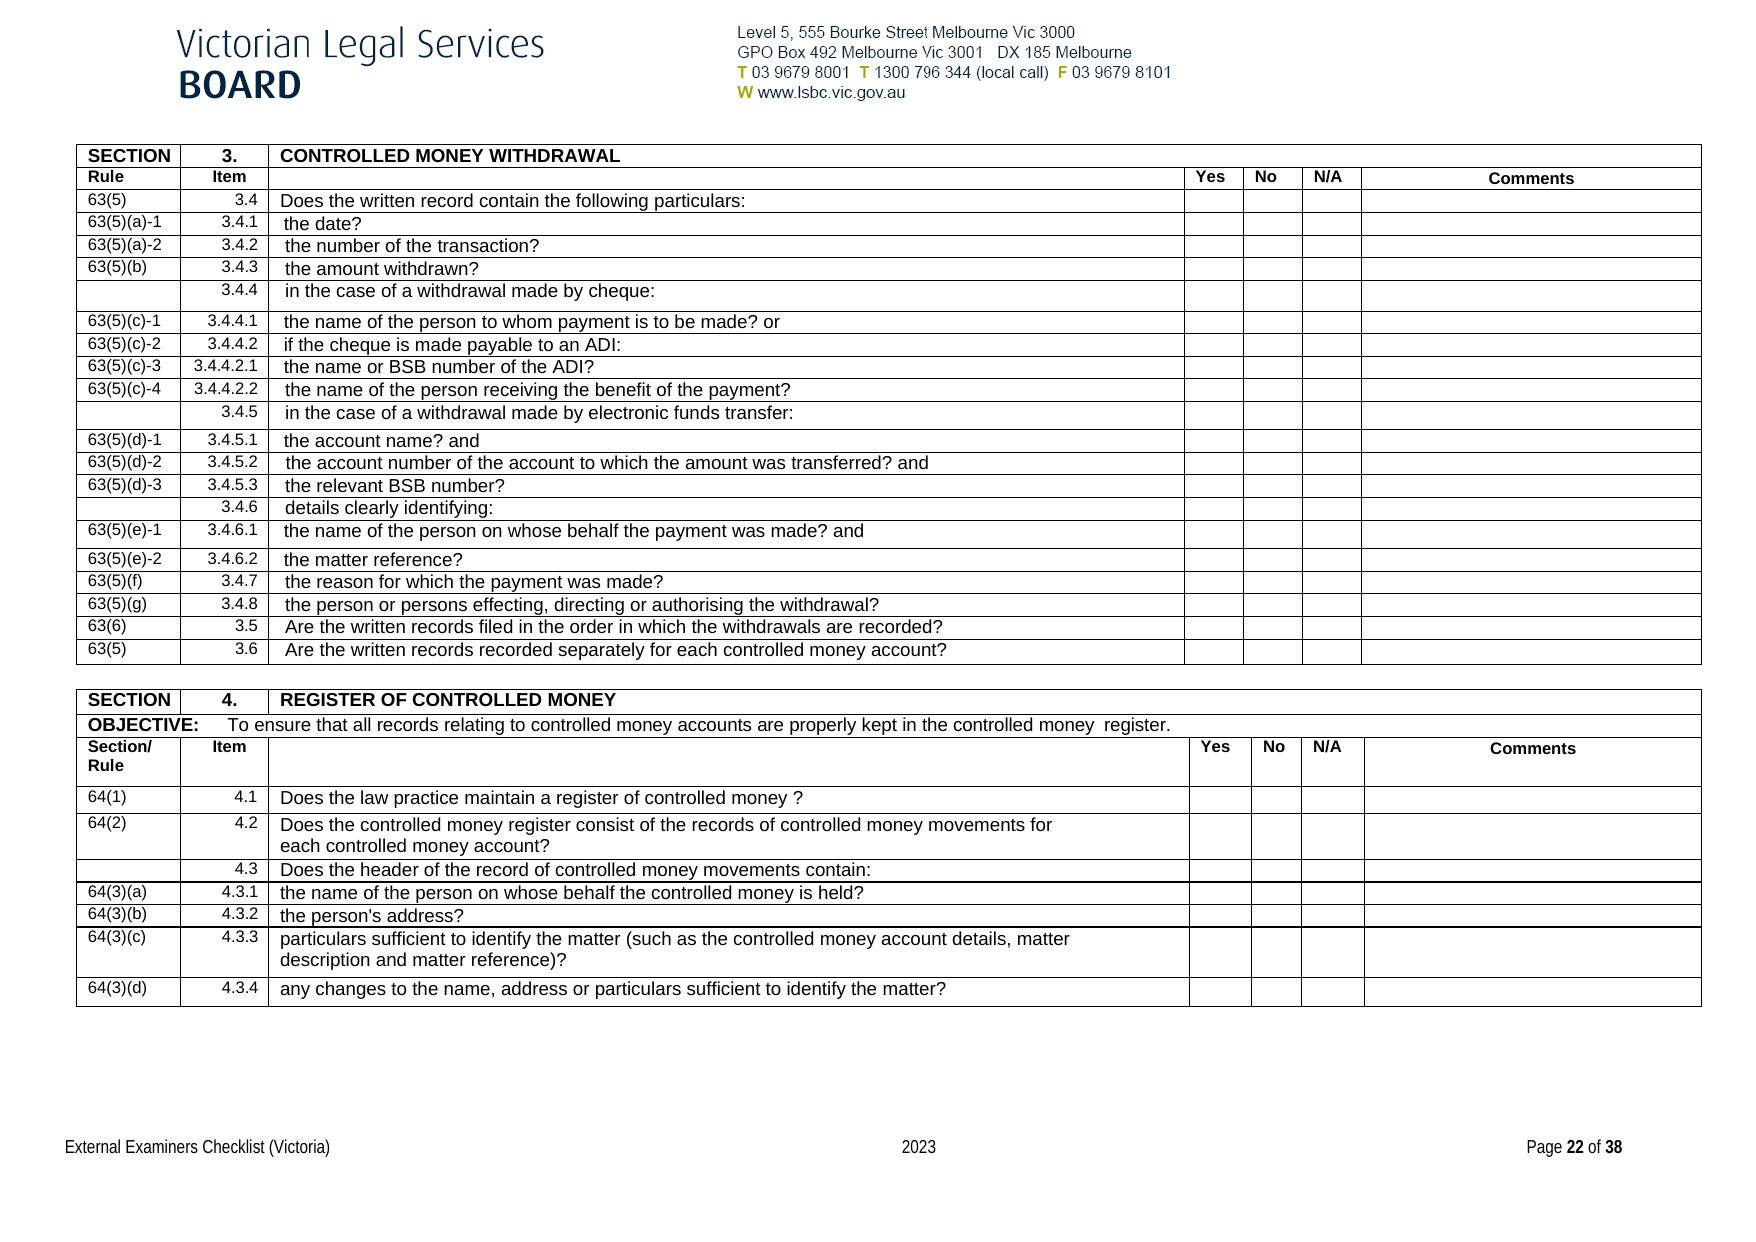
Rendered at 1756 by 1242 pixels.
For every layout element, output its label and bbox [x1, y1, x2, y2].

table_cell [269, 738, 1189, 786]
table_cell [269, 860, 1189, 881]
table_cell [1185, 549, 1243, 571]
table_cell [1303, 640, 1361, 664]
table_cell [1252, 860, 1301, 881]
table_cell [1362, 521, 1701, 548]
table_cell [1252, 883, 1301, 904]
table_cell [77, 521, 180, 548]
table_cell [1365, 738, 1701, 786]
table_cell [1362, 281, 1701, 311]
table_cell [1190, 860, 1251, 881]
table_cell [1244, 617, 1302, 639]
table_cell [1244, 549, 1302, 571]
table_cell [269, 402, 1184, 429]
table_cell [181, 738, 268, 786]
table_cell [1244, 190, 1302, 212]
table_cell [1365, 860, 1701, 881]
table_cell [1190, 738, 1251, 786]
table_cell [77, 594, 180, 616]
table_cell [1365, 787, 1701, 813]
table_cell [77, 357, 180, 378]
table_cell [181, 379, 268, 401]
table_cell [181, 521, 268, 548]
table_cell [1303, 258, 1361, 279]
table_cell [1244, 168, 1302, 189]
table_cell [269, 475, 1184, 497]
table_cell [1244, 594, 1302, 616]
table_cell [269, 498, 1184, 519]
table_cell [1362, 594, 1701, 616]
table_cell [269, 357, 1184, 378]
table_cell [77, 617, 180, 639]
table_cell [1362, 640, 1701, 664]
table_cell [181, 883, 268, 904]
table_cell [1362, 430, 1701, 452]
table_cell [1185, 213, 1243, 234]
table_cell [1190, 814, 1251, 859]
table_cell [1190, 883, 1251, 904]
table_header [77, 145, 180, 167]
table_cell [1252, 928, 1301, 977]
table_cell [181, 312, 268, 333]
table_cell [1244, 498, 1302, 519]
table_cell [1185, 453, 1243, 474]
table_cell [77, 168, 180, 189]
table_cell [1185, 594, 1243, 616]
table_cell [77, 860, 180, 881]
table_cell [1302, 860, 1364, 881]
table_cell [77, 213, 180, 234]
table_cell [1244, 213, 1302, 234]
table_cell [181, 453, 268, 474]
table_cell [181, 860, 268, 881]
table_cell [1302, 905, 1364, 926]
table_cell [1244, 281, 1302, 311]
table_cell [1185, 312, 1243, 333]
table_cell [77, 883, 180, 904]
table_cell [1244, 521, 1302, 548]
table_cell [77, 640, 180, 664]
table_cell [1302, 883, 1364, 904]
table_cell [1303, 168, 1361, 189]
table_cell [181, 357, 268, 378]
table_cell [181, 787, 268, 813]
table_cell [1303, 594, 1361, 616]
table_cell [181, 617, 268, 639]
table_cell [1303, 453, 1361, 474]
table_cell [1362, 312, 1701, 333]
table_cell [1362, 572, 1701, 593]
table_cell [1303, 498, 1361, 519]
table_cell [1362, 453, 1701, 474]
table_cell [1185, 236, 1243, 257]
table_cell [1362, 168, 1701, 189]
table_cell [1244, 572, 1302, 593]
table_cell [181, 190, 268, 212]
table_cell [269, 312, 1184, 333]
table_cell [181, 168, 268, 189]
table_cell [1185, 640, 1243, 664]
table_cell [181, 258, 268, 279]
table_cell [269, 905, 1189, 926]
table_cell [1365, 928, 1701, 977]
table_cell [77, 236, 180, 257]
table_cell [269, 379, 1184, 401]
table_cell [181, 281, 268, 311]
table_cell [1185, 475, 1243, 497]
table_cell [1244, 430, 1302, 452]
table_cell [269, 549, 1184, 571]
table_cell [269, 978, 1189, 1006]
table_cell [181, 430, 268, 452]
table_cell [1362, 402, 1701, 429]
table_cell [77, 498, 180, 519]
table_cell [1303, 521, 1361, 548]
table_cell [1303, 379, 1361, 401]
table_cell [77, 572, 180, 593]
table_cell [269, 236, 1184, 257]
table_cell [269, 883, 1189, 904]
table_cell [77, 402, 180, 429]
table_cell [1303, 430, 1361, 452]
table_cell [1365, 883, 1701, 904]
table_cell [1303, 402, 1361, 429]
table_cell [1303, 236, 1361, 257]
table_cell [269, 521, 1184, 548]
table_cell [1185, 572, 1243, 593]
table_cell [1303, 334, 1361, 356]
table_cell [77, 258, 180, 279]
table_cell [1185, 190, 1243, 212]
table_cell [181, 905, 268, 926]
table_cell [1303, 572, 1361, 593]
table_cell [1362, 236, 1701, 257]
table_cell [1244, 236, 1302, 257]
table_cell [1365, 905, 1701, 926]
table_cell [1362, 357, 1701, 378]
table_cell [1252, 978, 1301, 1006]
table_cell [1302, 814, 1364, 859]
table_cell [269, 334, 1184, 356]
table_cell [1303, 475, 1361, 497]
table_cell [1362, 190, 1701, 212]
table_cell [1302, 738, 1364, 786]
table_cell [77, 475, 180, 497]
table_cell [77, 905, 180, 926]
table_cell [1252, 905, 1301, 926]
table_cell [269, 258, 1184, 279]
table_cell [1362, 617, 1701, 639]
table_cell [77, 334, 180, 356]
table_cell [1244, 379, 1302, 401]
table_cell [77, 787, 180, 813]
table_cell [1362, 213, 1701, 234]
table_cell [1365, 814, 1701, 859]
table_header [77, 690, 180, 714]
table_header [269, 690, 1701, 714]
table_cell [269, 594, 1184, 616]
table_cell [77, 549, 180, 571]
picture [0, 0, 1235, 116]
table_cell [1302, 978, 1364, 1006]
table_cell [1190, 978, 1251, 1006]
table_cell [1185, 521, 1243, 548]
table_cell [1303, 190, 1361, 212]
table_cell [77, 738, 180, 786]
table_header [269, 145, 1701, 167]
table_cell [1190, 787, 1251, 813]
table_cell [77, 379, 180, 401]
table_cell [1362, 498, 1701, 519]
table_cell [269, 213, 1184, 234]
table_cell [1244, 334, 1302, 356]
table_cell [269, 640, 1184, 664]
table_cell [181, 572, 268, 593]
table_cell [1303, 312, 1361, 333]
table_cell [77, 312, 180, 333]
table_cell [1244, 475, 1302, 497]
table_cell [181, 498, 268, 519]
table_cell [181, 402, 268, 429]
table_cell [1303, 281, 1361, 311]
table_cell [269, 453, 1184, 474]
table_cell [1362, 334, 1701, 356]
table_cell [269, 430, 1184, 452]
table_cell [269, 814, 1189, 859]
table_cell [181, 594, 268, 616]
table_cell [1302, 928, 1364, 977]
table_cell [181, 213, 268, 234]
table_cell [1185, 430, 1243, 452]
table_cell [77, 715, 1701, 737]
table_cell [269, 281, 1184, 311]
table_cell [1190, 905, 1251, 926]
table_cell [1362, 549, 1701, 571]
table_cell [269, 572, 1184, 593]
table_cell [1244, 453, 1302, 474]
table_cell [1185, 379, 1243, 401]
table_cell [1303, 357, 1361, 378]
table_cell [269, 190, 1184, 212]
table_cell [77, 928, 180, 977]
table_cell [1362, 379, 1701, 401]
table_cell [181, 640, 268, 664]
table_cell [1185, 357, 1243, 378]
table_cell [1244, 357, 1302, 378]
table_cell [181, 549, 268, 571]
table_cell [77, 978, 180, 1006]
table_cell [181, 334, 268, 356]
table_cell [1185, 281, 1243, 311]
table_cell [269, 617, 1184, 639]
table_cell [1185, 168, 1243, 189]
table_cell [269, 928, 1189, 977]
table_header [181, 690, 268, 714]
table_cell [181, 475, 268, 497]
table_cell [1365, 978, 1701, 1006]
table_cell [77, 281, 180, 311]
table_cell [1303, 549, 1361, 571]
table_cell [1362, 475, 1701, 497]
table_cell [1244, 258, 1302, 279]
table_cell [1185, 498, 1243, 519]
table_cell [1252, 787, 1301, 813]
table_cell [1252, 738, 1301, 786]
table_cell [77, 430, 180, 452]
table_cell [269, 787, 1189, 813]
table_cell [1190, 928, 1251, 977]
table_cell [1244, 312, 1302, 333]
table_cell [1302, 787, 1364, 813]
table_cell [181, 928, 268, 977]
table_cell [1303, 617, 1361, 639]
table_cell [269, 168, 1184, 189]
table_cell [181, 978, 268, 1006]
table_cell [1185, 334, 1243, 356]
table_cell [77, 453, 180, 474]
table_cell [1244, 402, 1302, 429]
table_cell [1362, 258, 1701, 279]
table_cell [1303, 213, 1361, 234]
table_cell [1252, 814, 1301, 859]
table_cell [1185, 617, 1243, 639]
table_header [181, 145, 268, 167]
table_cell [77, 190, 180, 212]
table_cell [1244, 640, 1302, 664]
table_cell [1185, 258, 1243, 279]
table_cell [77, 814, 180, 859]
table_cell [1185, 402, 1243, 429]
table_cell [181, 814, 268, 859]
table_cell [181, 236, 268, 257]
